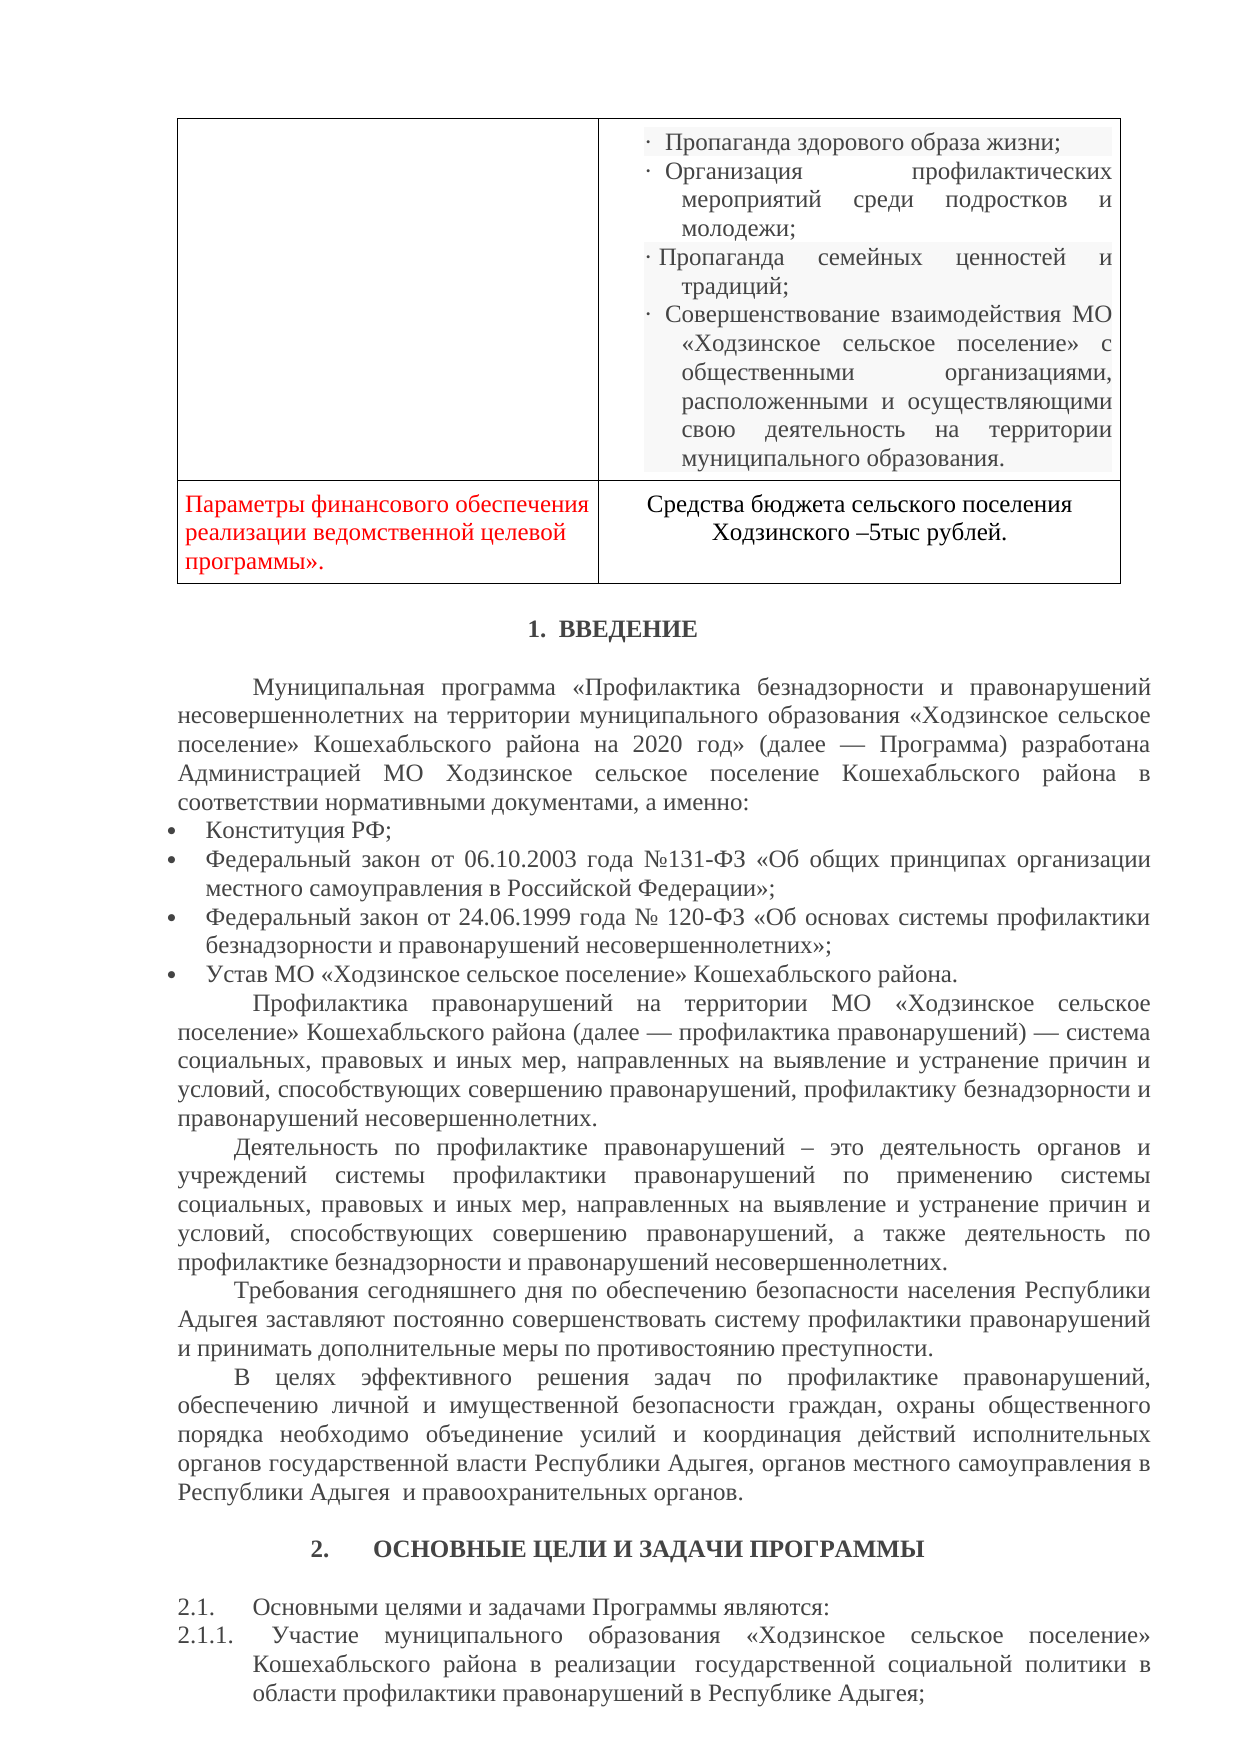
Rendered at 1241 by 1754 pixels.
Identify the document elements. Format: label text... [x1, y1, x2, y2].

table_cell Параметры финансового обеспечения реализации ведомственной целевой программы». [178, 481, 598, 583]
list Устав МО «Ходзинское сельское поселение» Кошехабльского района. [168, 959, 1152, 988]
text 1. ВВЕДЕНИЕ [177, 584, 1152, 643]
text Деятельность по профилактике правонарушений – это деятельность органов и учреждений системы профилактики правонарушений по применению системы социальных, правовых и иных мер, направленных на выявление и устранение причин и условий, способствующих совершению правонарушений, а также деятельность по профилактике безнадзорности и правонарушений несовершеннолетних. [177, 1132, 1152, 1276]
list Конституция РФ; [168, 816, 1152, 844]
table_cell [599, 119, 1120, 480]
text 2. ОСНОВНЫЕ ЦЕЛИ И ЗАДАЧИ ПРОГРАММЫ [83, 1534, 1152, 1563]
list Федеральный закон от 24.06.1999 года № 120-ФЗ «Об основах системы профилактики безнадзорности и правонарушений несовершеннолетних»; [168, 902, 1152, 959]
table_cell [178, 119, 598, 480]
text 2.1. Основными целями и задачами Программы являются: [177, 1592, 1152, 1621]
text Требования сегодняшнего дня по обеспечению безопасности населения Республики Адыгея заставляют постоянно совершенствовать систему профилактики правонарушений и принимать дополнительные меры по противостоянию преступности. [177, 1276, 1152, 1362]
text Муниципальная программа «Профилактика безнадзорности и правонарушений несовершеннолетних на территории муниципального образования «Ходзинское сельское поселение» Кошехабльского района на 2020 год» (далее — Программа) разработана Администрацией МО Ходзинское сельское поселение Кошехабльского района в соответствии нормативными документами, а именно: [177, 672, 1152, 816]
text В целях эффективного решения задач по профилактике правонарушений, обеспечению личной и имущественной безопасности граждан, охраны общественного порядка необходимо объединение усилий и координация действий исполнительных органов государственной власти Республики Адыгея, органов местного самоуправления в Республики Адыгея и правоохранительных органов. [177, 1362, 1152, 1506]
text Профилактика правонарушений на территории МО «Ходзинское сельское поселение» Кошехабльского района (далее — профилактика правонарушений) — система социальных, правовых и иных мер, направленных на выявление и устранение причин и условий, способствующих совершению правонарушений, профилактику безнадзорности и правонарушений несовершеннолетних. [177, 988, 1152, 1132]
text 2.1.1. Участие муниципального образования «Ходзинское сельское поселение» Кошехабльского района в реализации государственной социальной политики в области профилактики правонарушений в Республике Адыгея; [177, 1621, 1152, 1707]
list Федеральный закон от 06.10.2003 года №131-ФЗ «Об общих принципах организации местного самоуправления в Российской Федерации»; [168, 844, 1152, 902]
table_cell Средства бюджета сельского поселения Ходзинского –5тыс рублей. [599, 481, 1120, 583]
